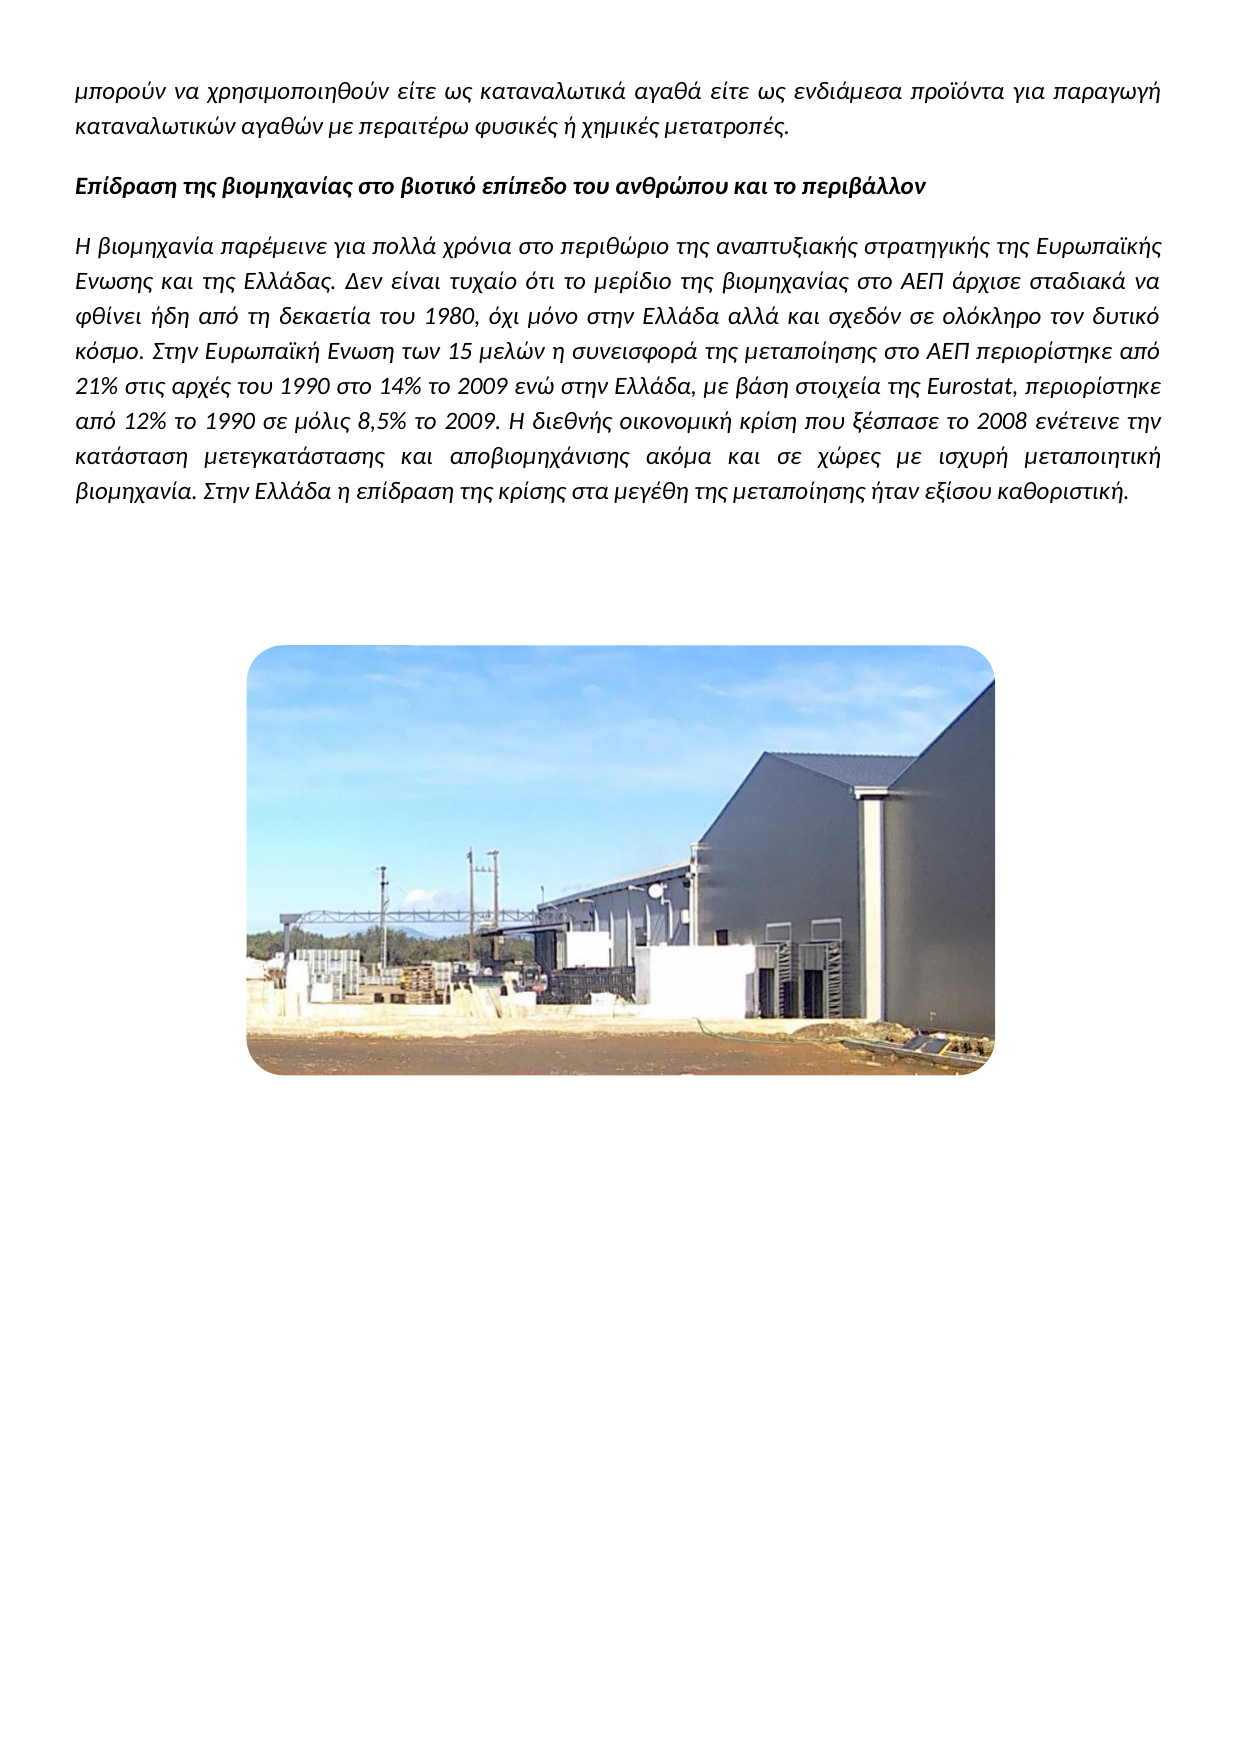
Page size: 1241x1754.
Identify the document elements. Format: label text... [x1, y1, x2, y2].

picture [246, 645, 996, 1076]
text Επίδραση της βιομηχανίας στο βιοτικό επίπεδο του ανθρώπου και το περιβάλλον [75, 170, 1165, 201]
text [75, 75, 1165, 141]
text Η βιομηχανία παρέμεινε για πολλά χρόνια στο περιθώριο της αναπτυξιακής στρατηγικής της Ευρωπαϊκής Ενωσης και της Ελλάδας. Δεν είναι τυχαίο ότι το μερίδιο της βιομηχανίας στο ΑΕΠ άρχισε σταδιακά να φθίνει ήδη από τη δεκαετία του 1980, όχι μόνο στην Ελλάδα αλλά και σχεδόν σε ολόκληρο τον δυτικό κόσμο. Στην Ευρωπαϊκή Ενωση των 15 μελών η συνεισφορά της µεταποίησης στο ΑΕΠ περιορίστηκε από 21% στις αρχές του 1990 στο 14% το 2009 ενώ στην Ελλάδα, με βάση στοιχεία της Εurostat, περιορίστηκε από 12% το 1990 σε μόλις 8,5% το 2009. Η διεθνής οικονομική κρίση που ξέσπασε το 2008 ενέτεινε την κατάσταση μετεγκατάστασης και αποβιομηχάνισης ακόμα και σε χώρες με ισχυρή μεταποιητική βιομηχανία. Στην Ελλάδα η επίδραση της κρίσης στα μεγέθη της μεταποίησης ήταν εξίσου καθοριστική. [75, 230, 1165, 506]
